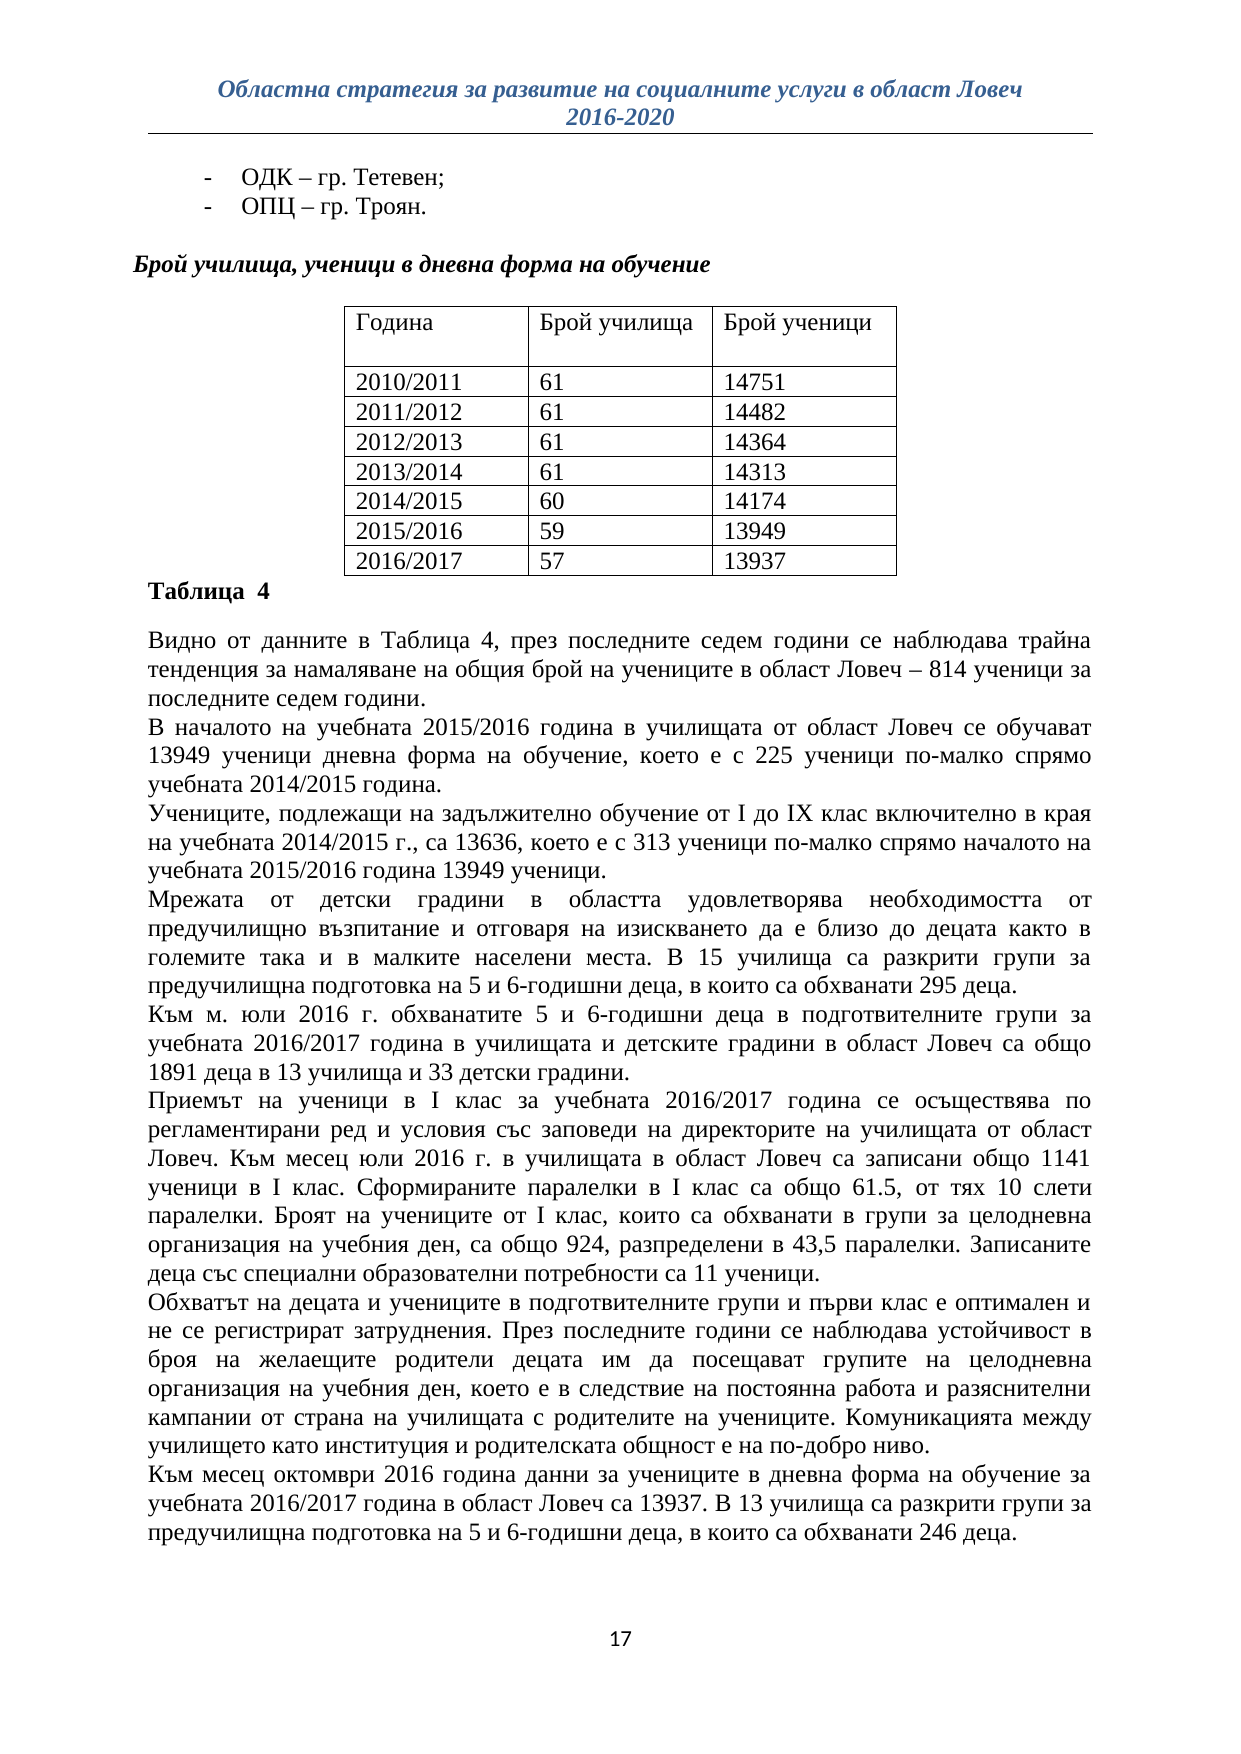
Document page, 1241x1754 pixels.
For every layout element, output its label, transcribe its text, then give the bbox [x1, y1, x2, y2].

text Таблица 4 [148, 576, 1093, 604]
table_header Брой училища [529, 307, 712, 366]
list ОДК – гр. Тетевен; [204, 162, 1093, 191]
table_cell 2010/2011 [345, 367, 528, 396]
table_cell 13937 [713, 546, 896, 575]
text Към м. юли 2016 г. обхванатите 5 и 6-годишни деца в подготвителните групи за учебната 2016/2017 година в училищата и детските градини в област Ловеч са общо 1891 деца в 13 училища и 33 детски градини. [148, 999, 1093, 1085]
table_cell 14364 [713, 427, 896, 456]
table_cell 2016/2017 [345, 546, 528, 575]
table_cell 14313 [713, 457, 896, 485]
table_cell 14174 [713, 486, 896, 515]
table_cell 61 [529, 367, 712, 396]
table_cell 2014/2015 [345, 486, 528, 515]
table_cell 60 [529, 486, 712, 515]
text Учениците, подлежащи на задължително обучение от І до ІХ клас включително в края на учебната 2014/2015 г., са 13636, което е с 313 ученици по-малко спрямо началото на учебната 2015/2016 година 13949 ученици. [148, 798, 1093, 884]
table_cell 2012/2013 [345, 427, 528, 456]
text Мрежата от детски градини в областта удовлетворява необходимостта от предучилищно възпитание и отговаря на изискването да е близо до децата както в големите така и в малките населени места. В 15 училища са разкрити групи за предучилищна подготовка на 5 и 6-годишни деца, в които са обхванати 295 деца. [148, 884, 1093, 999]
table_cell 2013/2014 [345, 457, 528, 485]
list ОПЦ – гр. Троян. [204, 191, 1093, 220]
table_cell 61 [529, 427, 712, 456]
table_cell 14482 [713, 397, 896, 426]
table_cell 14751 [713, 367, 896, 396]
table_cell 2011/2012 [345, 397, 528, 426]
table_header Брой ученици [713, 307, 896, 366]
table_cell 61 [529, 397, 712, 426]
table_header Година [345, 307, 528, 366]
table_cell 57 [529, 546, 712, 575]
text Към месец октомври 2016 година данни за учениците в дневна форма на обучение за учебната 2016/2017 година в област Ловеч са 13937. В 13 училища са разкрити групи за предучилищна подготовка на 5 и 6-годишни деца, в които са обхванати 246 деца. [148, 1459, 1093, 1545]
table_cell 2015/2016 [345, 516, 528, 545]
table_cell 59 [529, 516, 712, 545]
table_cell 61 [529, 457, 712, 485]
text Видно от данните в Таблица 4, през последните седем години се наблюдава трайна тенденция за намаляване на общия брой на учениците в област Ловеч – 814 ученици за последните седем години. [148, 625, 1093, 712]
text В началото на учебната 2015/2016 година в училищата от област Ловеч се обучават 13949 ученици дневна форма на обучение, което е с 225 ученици по-малко спрямо учебната 2014/2015 година. [148, 712, 1093, 798]
text Брой училища, ученици в дневна форма на обучение [133, 249, 1093, 277]
text Приемът на ученици в І клас за учебната 2016/2017 година се осъществява по регламентирани ред и условия със заповеди на директорите на училищата от област Ловеч. Към месец юли 2016 г. в училищата в област Ловеч са записани общо 1141 ученици в І клас. Сформираните паралелки в І клас са общо 61.5, от тях 10 слети паралелки. Броят на учениците от І клас, които са обхванати в групи за целодневна организация на учебния ден, са общо 924, разпределени в 43,5 паралелки. Записаните деца със специални образователни потребности са 11 ученици. [148, 1085, 1093, 1287]
text Обхватът на децата и учениците в подготвителните групи и първи клас е оптимален и не се регистрират затруднения. През последните години се наблюдава устойчивост в броя на желаещите родители децата им да посещават групите на целодневна организация на учебния ден, което е в следствие на постоянна работа и разяснителни кампании от страна на училищата с родителите на учениците. Комуникацията между училището като институция и родителската общност е на по-добро ниво. [148, 1287, 1093, 1459]
table_cell 13949 [713, 516, 896, 545]
